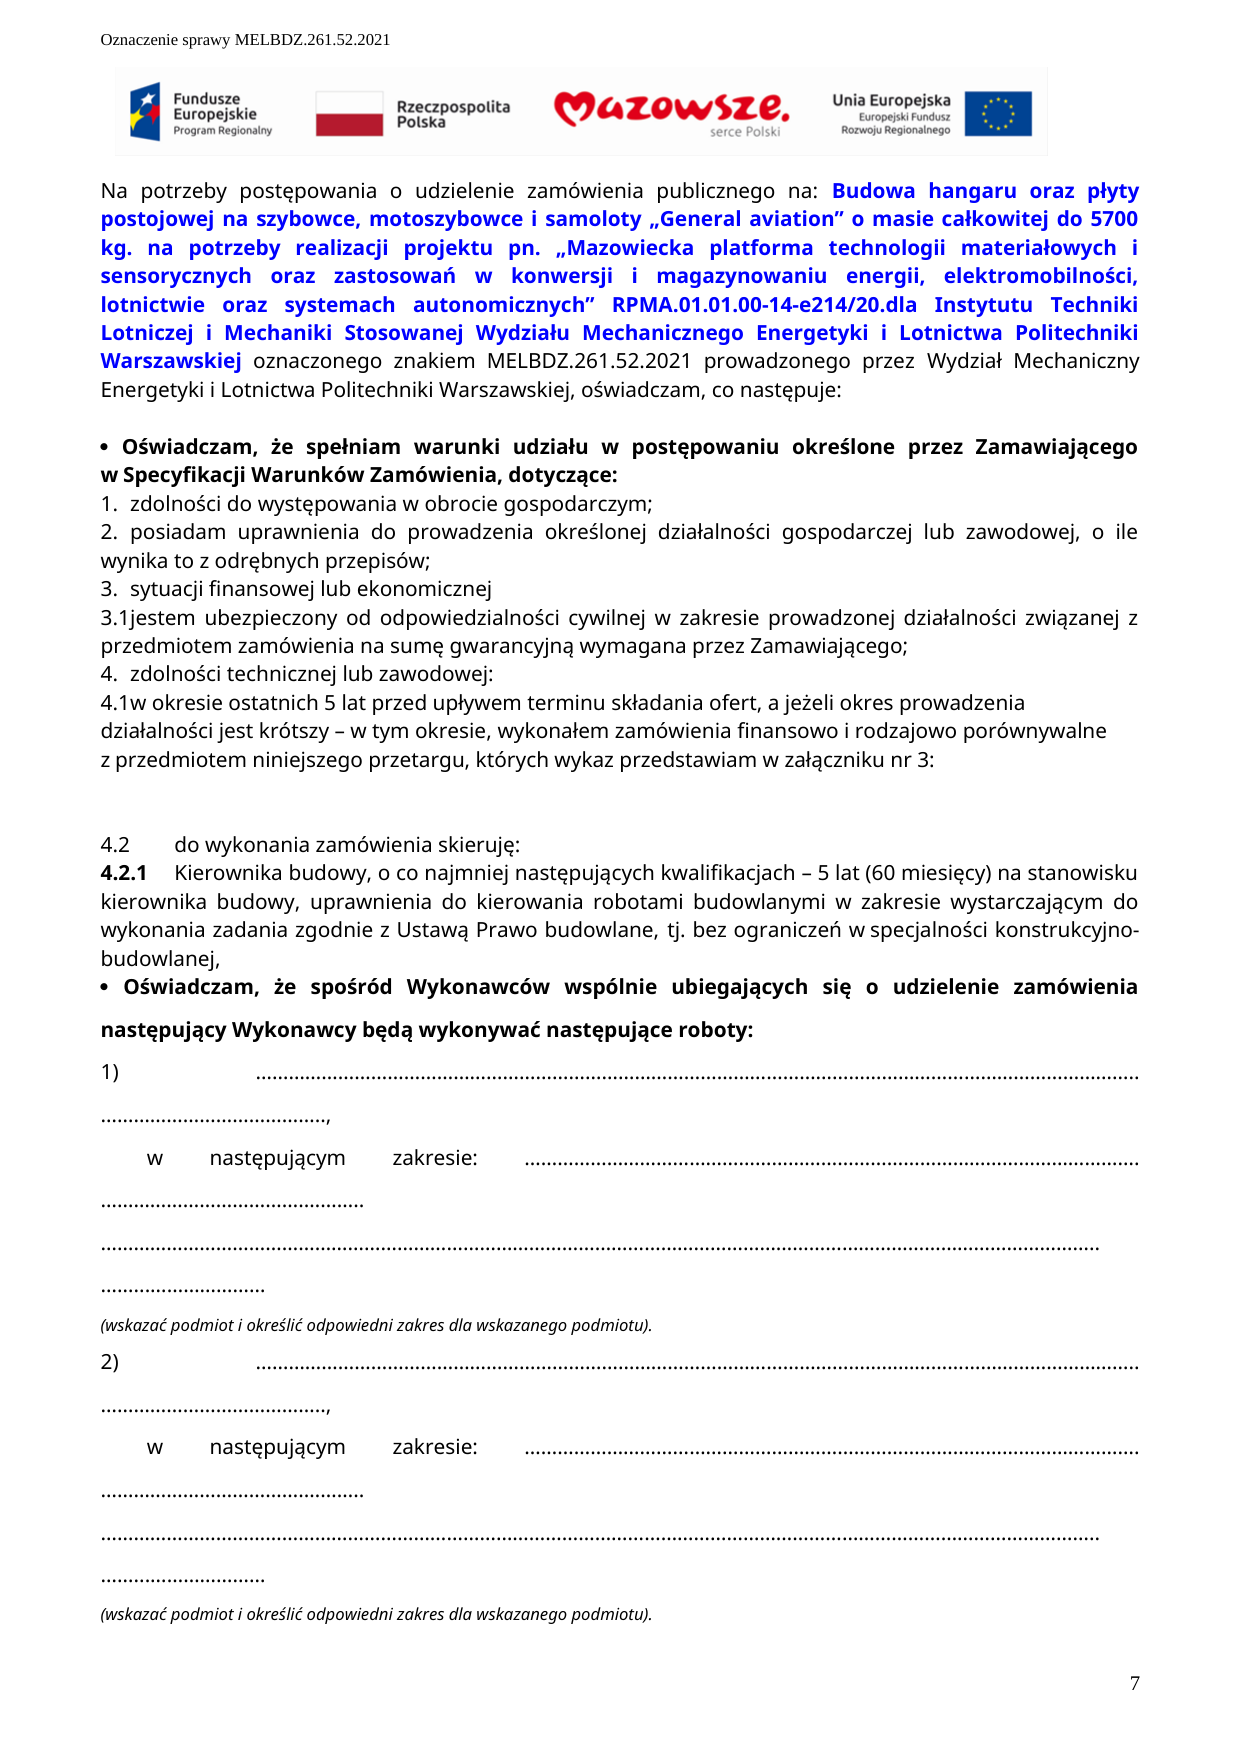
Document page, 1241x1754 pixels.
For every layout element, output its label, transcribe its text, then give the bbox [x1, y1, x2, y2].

list Kierownika budowy, o co najmniej następujących kwalifikacjach – 5 lat (60 miesięcy) na stanowisku kierownika budowy, uprawnienia do kierowania robotami budowlanymi w zakresie wystarczającym do wykonania zadania zgodnie z Ustawą Prawo budowlane, tj. bez ograniczeń w specjalności konstrukcyjno-budowlanej, [100, 858, 1140, 972]
text (wskazać podmiot i określić odpowiedni zakres dla wskazanego podmiotu). [100, 1603, 1140, 1626]
list sytuacji finansowej lub ekonomicznej [100, 574, 1140, 603]
text Na potrzeby postępowania o udzielenie zamówienia publicznego na: Budowa hangaru oraz płyty postojowej na szybowce, motoszybowce i samoloty „General aviation” o masie całkowitej do 5700 kg. na potrzeby realizacji projektu pn. „Mazowiecka platforma technologii materiałowych i sensorycznych oraz zastosowań w konwersji i magazynowaniu energii, elektromobilności, lotnictwie oraz systemach autonomicznych” RPMA.01.01.00-14-e214/20.dla Instytutu Techniki Lotniczej i Mechaniki Stosowanej Wydziału Mechanicznego Energetyki i Lotnictwa Politechniki Warszawskiej oznaczonego znakiem MELBDZ.261.52.2021 prowadzonego przez Wydział Mechaniczny Energetyki i Lotnictwa Politechniki Warszawskiej, oświadczam, co następuje: [100, 176, 1140, 403]
list do wykonania zamówienia skieruję: [100, 830, 1140, 858]
list zdolności do występowania w obrocie gospodarczym; [100, 489, 1140, 517]
text ………………………………………………………………………………………………………………………………………………………………..……...………………… [100, 1518, 1140, 1589]
text 2) ……………………………………………………………………………………………………………………………………………..………………………………….., [100, 1347, 1140, 1418]
text ………………………………………………………………………………………………………………………………………………………………..……...………………… [100, 1228, 1140, 1299]
text w następującym zakresie: ………………………………………………………………………………………………….……………………………….……….. [100, 1432, 1140, 1503]
list zdolności technicznej lub zawodowej: [100, 659, 1140, 688]
picture [100, 67, 1105, 157]
text 1) ……………………………………………………………………………………………………………………………………………..………………………………….., [100, 1057, 1140, 1128]
text (wskazać podmiot i określić odpowiedni zakres dla wskazanego podmiotu). [100, 1313, 1140, 1336]
list posiadam uprawnienia do prowadzenia określonej działalności gospodarczej lub zawodowej, o ile wynika to z odrębnych przepisów; [100, 517, 1140, 574]
text Oświadczam, że spełniam warunki udziału w postępowaniu określone przez Zamawiającego w Specyfikacji Warunków Zamówienia, dotyczące: [100, 432, 1140, 489]
list w okresie ostatnich 5 lat przed upływem terminu składania ofert, a jeżeli okres prowadzenia działalności jest krótszy – w tym okresie, wykonałem zamówienia finansowo i rodzajowo porównywalne z przedmiotem niniejszego przetargu, których wykaz przedstawiam w załączniku nr 3: [100, 688, 1140, 773]
list jestem ubezpieczony od odpowiedzialności cywilnej w zakresie prowadzonej działalności związanej z przedmiotem zamówienia na sumę gwarancyjną wymagana przez Zamawiającego; [100, 603, 1140, 659]
text w następującym zakresie: ………………………………………………………………………………………………….……………………………….……….. [100, 1143, 1140, 1214]
text Oświadczam, że spośród Wykonawców wspólnie ubiegających się o udzielenie zamówienia następujący Wykonawcy będą wykonywać następujące roboty: [100, 972, 1140, 1043]
